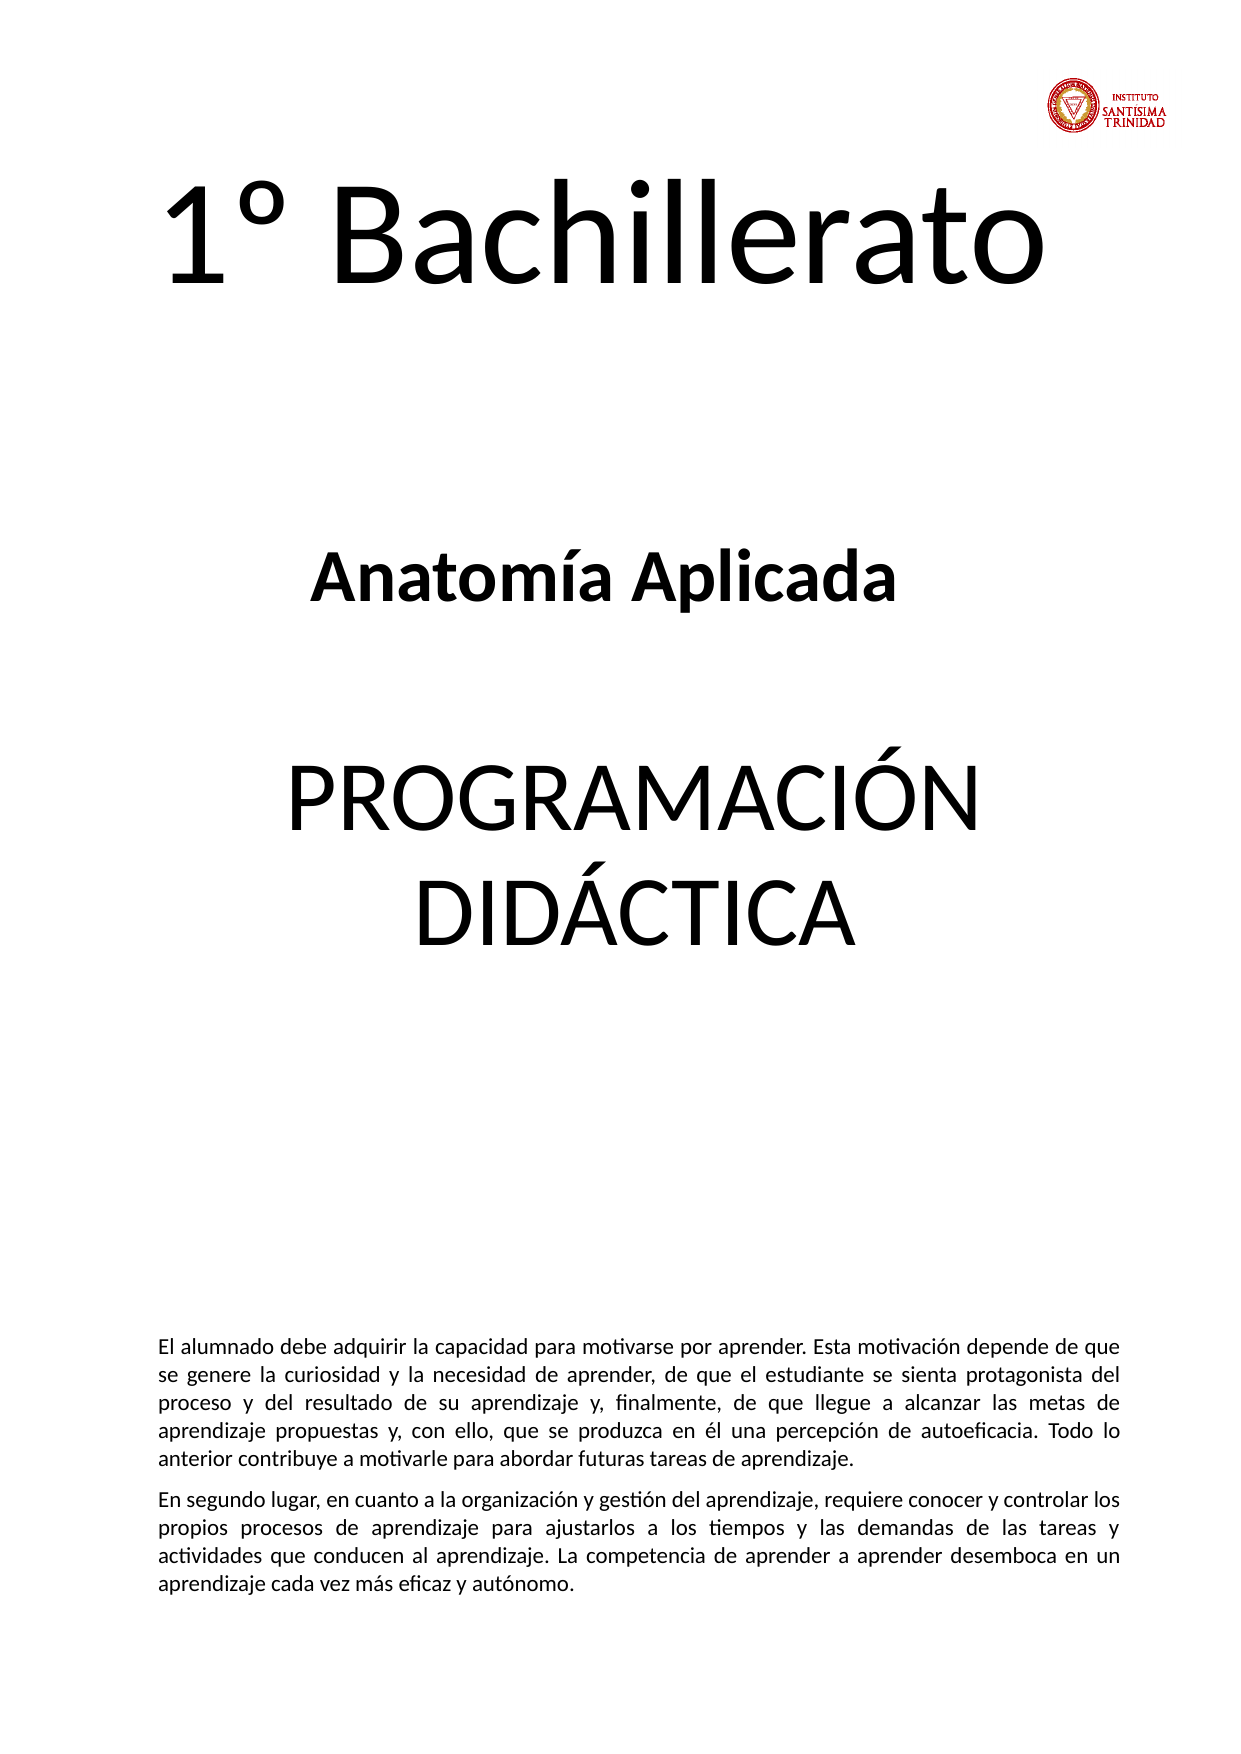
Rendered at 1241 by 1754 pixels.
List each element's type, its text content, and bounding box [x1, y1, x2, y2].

text En segundo lugar, en cuanto a la organización y gestión del aprendizaje, requiere conocer y controlar los propios procesos de aprendizaje para ajustarlos a los tiempos y las demandas de las tareas y actividades que conducen al aprendizaje. La competencia de aprender a aprender desemboca en un aprendizaje cada vez más eficaz y autónomo. [158, 1485, 1122, 1597]
picture [1031, 69, 1182, 148]
text El alumnado debe adquirir la capacidad para motivarse por aprender. Esta motivación depende de que se genere la curiosidad y la necesidad de aprender, de que el estudiante se sienta protagonista del proceso y del resultado de su aprendizaje y, finalmente, de que llegue a alcanzar las metas de aprendizaje propuestas y, con ello, que se produzca en él una percepción de autoeficacia. Todo lo anterior contribuye a motivarle para abordar futuras tareas de aprendizaje. [158, 1332, 1122, 1472]
